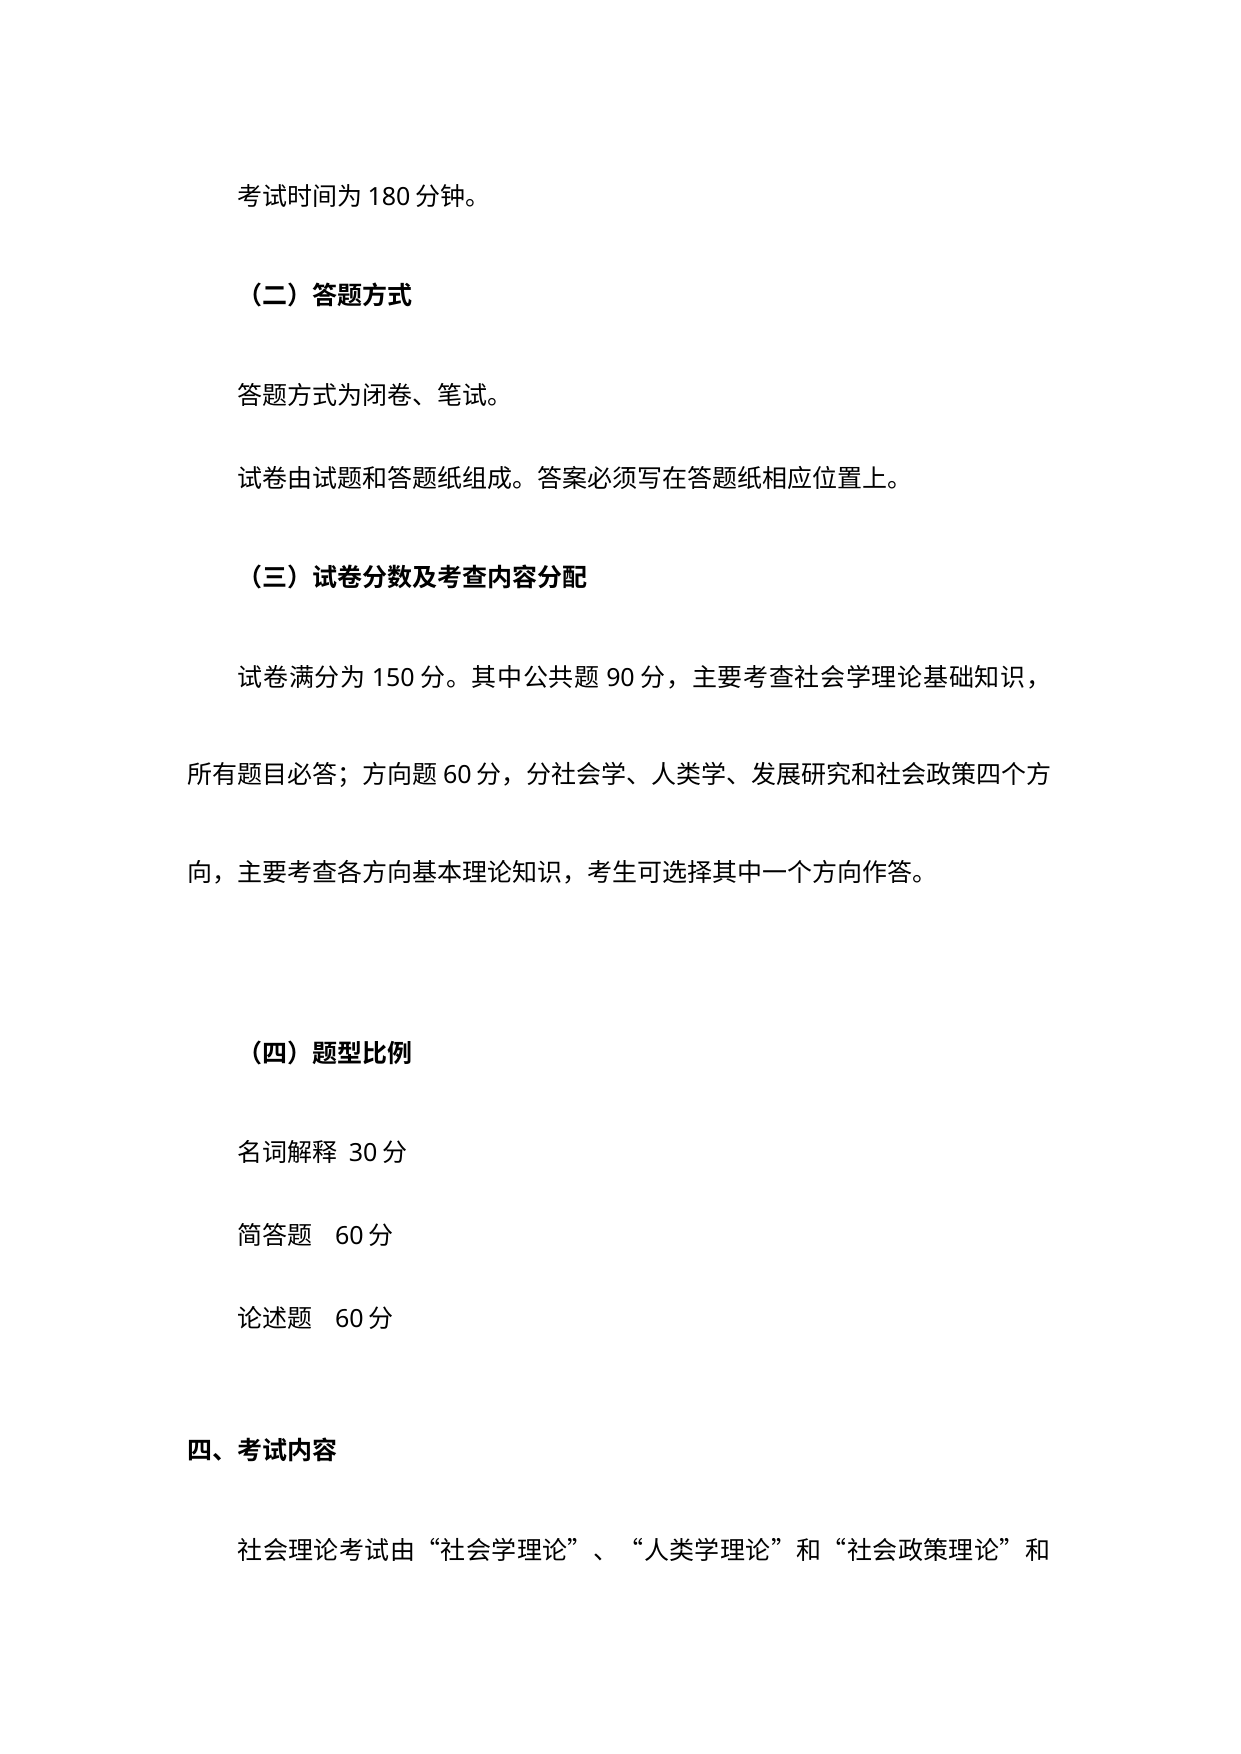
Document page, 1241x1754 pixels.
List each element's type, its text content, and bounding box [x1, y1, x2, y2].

text （四）题型比例 [187, 1019, 1053, 1084]
text 论述题 60分 [187, 1284, 1053, 1349]
text 试卷由试题和答题纸组成。答案必须写在答题纸相应位置上。 [187, 444, 1053, 509]
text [187, 1516, 1053, 1581]
text （三）试卷分数及考查内容分配 [187, 543, 1053, 608]
text （二）答题方式 [187, 261, 1053, 326]
text 答题方式为闭卷、笔试。 [187, 361, 1053, 426]
text 考试时间为180分钟。 [187, 162, 1053, 227]
text 名词解释 30分 [187, 1118, 1053, 1183]
text 简答题 60分 [187, 1201, 1053, 1266]
text 试卷满分为150分。其中公共题90分，主要考查社会学理论基础知识，所有题目必答；方向题60分，分社会学、人类学、发展研究和社会政策四个方向，主要考查各方向基本理论知识，考生可选择其中一个方向作答。 [187, 643, 1053, 903]
text 四、考试内容 [187, 1416, 1053, 1481]
